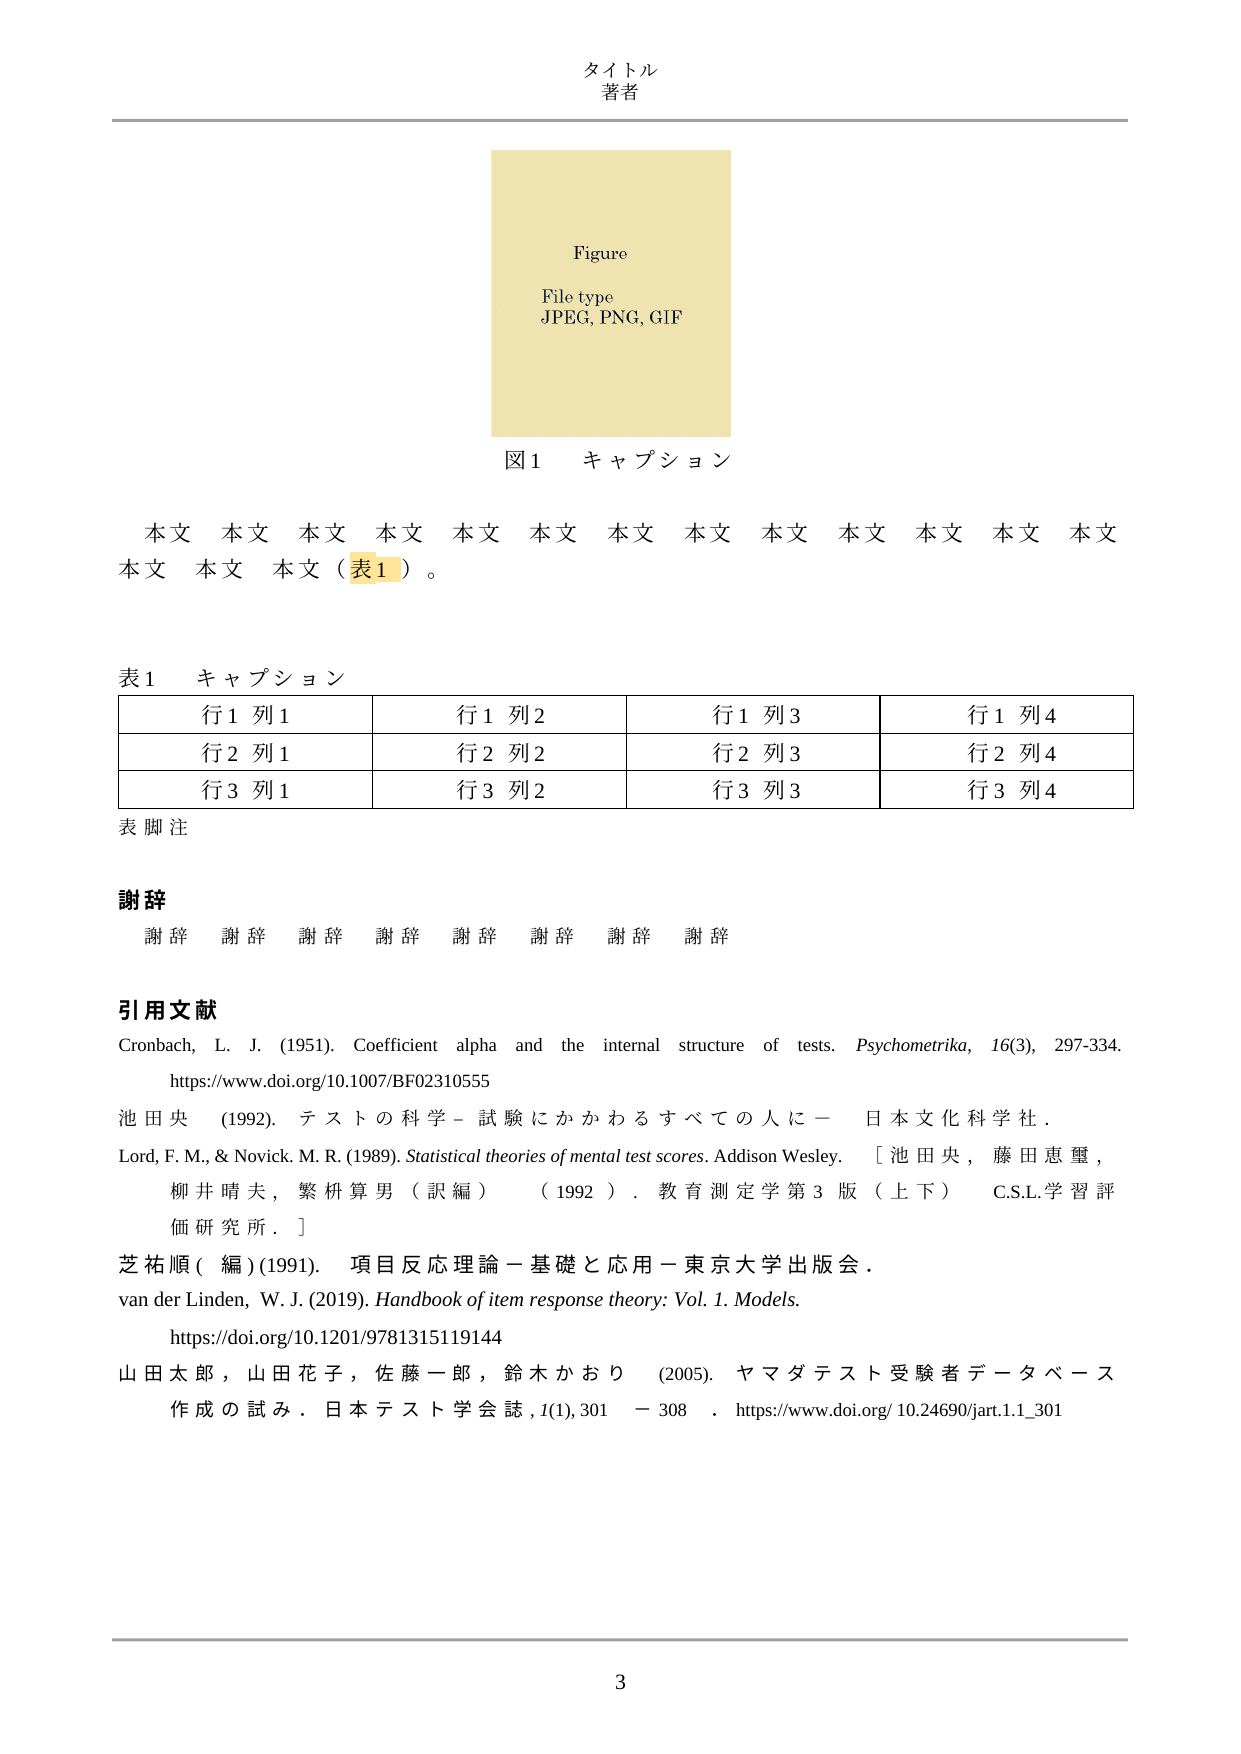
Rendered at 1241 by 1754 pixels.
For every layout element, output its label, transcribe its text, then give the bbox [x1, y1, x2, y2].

text 表1 キャプション [118, 659, 1122, 695]
text van der Linden, W. J. (2019). Handbook of item response theory: Vol. 1. Models. https://doi.org/10.1201/9781315119144 [118, 1281, 1122, 1354]
table_cell 行2列4 [881, 734, 1133, 770]
text 謝辞 [118, 881, 1122, 918]
table_header 行1列3 [627, 696, 879, 733]
table_header 行1列2 [373, 696, 626, 733]
table_cell 行3列2 [373, 771, 626, 807]
table_cell 行3列4 [881, 771, 1133, 807]
table_cell 行2列1 [119, 734, 372, 770]
table_header 行1列1 [119, 696, 372, 733]
text 山田太郎，山田花子，佐藤一郎，鈴木かおり (2005). ヤマダテスト受験者データベース作成の試み．日本テスト学会誌, 1(1), 301－308．https://www.doi.org/ 10.24690/jart.1.1_301 [118, 1354, 1122, 1427]
text Lord, F. M., & Novick. M. R. (1989). Statistical theories of mental test scores. Addison Wesley. ［池田央，藤田恵璽，柳井晴夫，繁枡算男（訳編） （1992）. 教育測定学第3版（上下） C.S.L.学習評価研究所．］ [118, 1136, 1122, 1245]
picture [491, 150, 731, 437]
text 表脚注 [118, 809, 1122, 845]
table_cell 行3列1 [119, 771, 372, 807]
text 芝祐順(編) (1991). 項目反応理論－基礎と応用－東京大学出版会． [118, 1245, 1122, 1281]
text 池田央 (1992). テストの科学–試験にかかわるすべての人に－ 日本文化科学社． [118, 1099, 1122, 1136]
table_cell 行2列3 [627, 734, 879, 770]
text 本文 本文 本文 本文 本文 本文 本文 本文 本文 本文 本文 本文 本文 本文 本文 本文（表1）。 [118, 513, 1122, 586]
text 引用文献 [118, 990, 1122, 1027]
table_cell 行3列3 [627, 771, 879, 807]
table_cell 行2列2 [373, 734, 626, 770]
text 謝辞 謝辞 謝辞 謝辞 謝辞 謝辞 謝辞 謝辞 [118, 918, 1122, 954]
table_header 行1列4 [881, 696, 1133, 733]
text 図1 キャプション [118, 441, 1122, 477]
text Cronbach, L. J. (1951). Coefficient alpha and the internal structure of tests. Psychometrika, 16(3), 297-334. https://www.doi.org/10.1007/BF02310555 [118, 1027, 1122, 1099]
